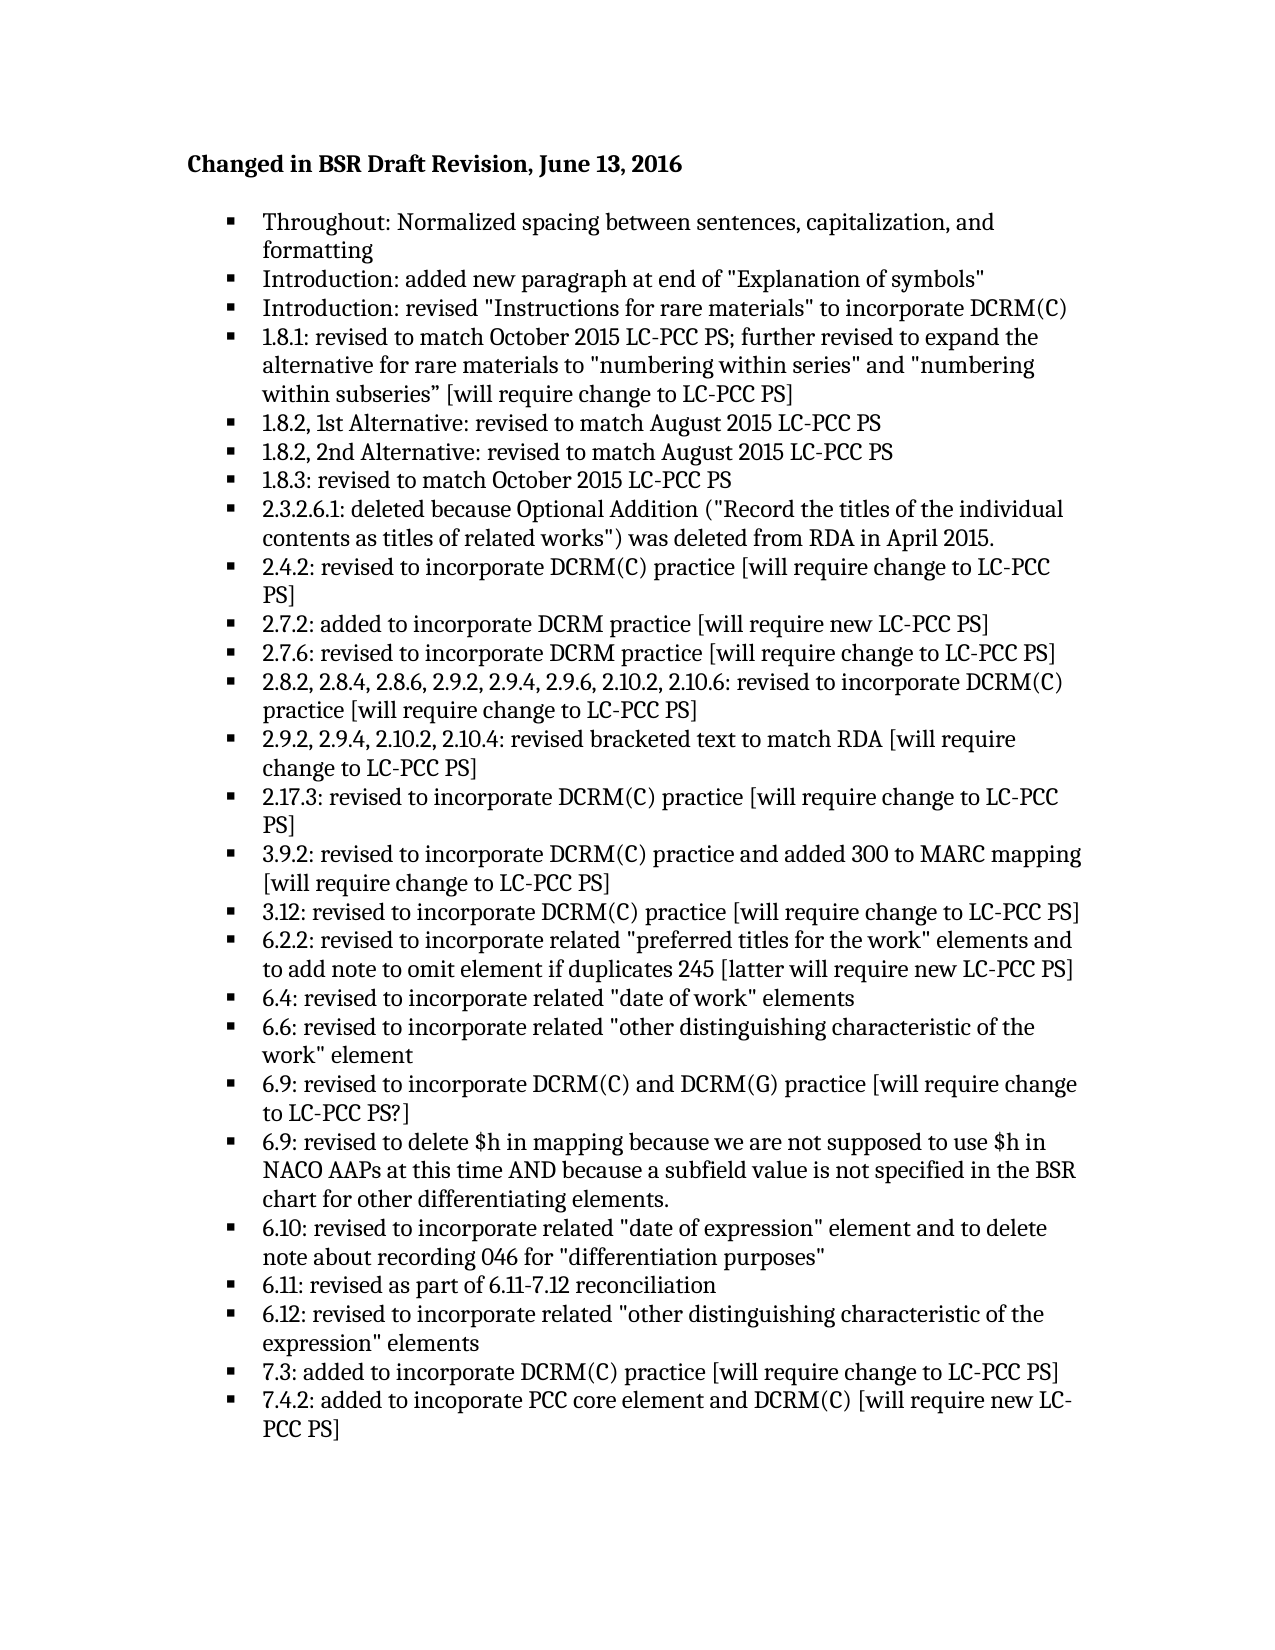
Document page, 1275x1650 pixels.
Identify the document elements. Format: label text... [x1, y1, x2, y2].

list 6.9: revised to incorporate DCRM(C) and DCRM(G) practice [will require change to LC-PCC PS?] [225, 1070, 1087, 1127]
list 3.12: revised to incorporate DCRM(C) practice [will require change to LC-PCC PS] [225, 897, 1087, 926]
list 2.4.2: revised to incorporate DCRM(C) practice [will require change to LC-PCC PS] [225, 552, 1087, 610]
list 2.17.3: revised to incorporate DCRM(C) practice [will require change to LC-PCC PS] [225, 782, 1087, 840]
list 6.6: revised to incorporate related "other distinguishing characteristic of the work" element [225, 1012, 1087, 1070]
list 7.4.2: added to incoporate PCC core element and DCRM(C) [will require new LC-PCC PS] [225, 1386, 1087, 1444]
list 2.7.2: added to incorporate DCRM practice [will require new LC-PCC PS] [225, 610, 1087, 639]
list Introduction: revised "Instructions for rare materials" to incorporate DCRM(C) [225, 294, 1087, 322]
list 2.7.6: revised to incorporate DCRM practice [will require change to LC-PCC PS] [225, 639, 1087, 667]
list 6.4: revised to incorporate related "date of work" elements [225, 984, 1087, 1012]
list 2.9.2, 2.9.4, 2.10.2, 2.10.4: revised bracketed text to match RDA [will require change to LC-PCC PS] [225, 725, 1087, 782]
list 1.8.2, 2nd Alternative: revised to match August 2015 LC-PCC PS [225, 437, 1087, 466]
list 2.8.2, 2.8.4, 2.8.6, 2.9.2, 2.9.4, 2.9.6, 2.10.2, 2.10.6: revised to incorporate DCRM(C) practice [will require change to LC-PCC PS] [225, 667, 1087, 725]
list 1.8.3: revised to match October 2015 LC-PCC PS [225, 466, 1087, 495]
text Changed in BSR Draft Revision, June 13, 2016 [187, 150, 1087, 179]
list 6.9: revised to delete $h in mapping because we are not supposed to use $h in NACO AAPs at this time AND because a subfield value is not specified in the BSR chart for other differentiating elements. [225, 1127, 1087, 1214]
list 6.10: revised to incorporate related "date of expression" element and to delete note about recording 046 for "differentiation purposes" [225, 1214, 1087, 1271]
list 2.3.2.6.1: deleted because Optional Addition ("Record the titles of the individual contents as titles of related works") was deleted from RDA in April 2015. [225, 495, 1087, 552]
list 6.11: revised as part of 6.11-7.12 reconciliation [225, 1271, 1087, 1300]
list 1.8.2, 1st Alternative: revised to match August 2015 LC-PCC PS [225, 409, 1087, 437]
list Throughout: Normalized spacing between sentences, capitalization, and formatting [225, 207, 1087, 265]
list Introduction: added new paragraph at end of "Explanation of symbols" [225, 265, 1087, 294]
list 6.2.2: revised to incorporate related "preferred titles for the work" elements and to add note to omit element if duplicates 245 [latter will require new LC-PCC PS] [225, 926, 1087, 984]
list 7.3: added to incorporate DCRM(C) practice [will require change to LC-PCC PS] [225, 1357, 1087, 1386]
list 3.9.2: revised to incorporate DCRM(C) practice and added 300 to MARC mapping [will require change to LC-PCC PS] [225, 840, 1087, 897]
list 6.12: revised to incorporate related "other distinguishing characteristic of the expression" elements [225, 1300, 1087, 1357]
list 1.8.1: revised to match October 2015 LC-PCC PS; further revised to expand the alternative for rare materials to "numbering within series" and "numbering within subseries” [will require change to LC-PCC PS] [225, 322, 1087, 409]
